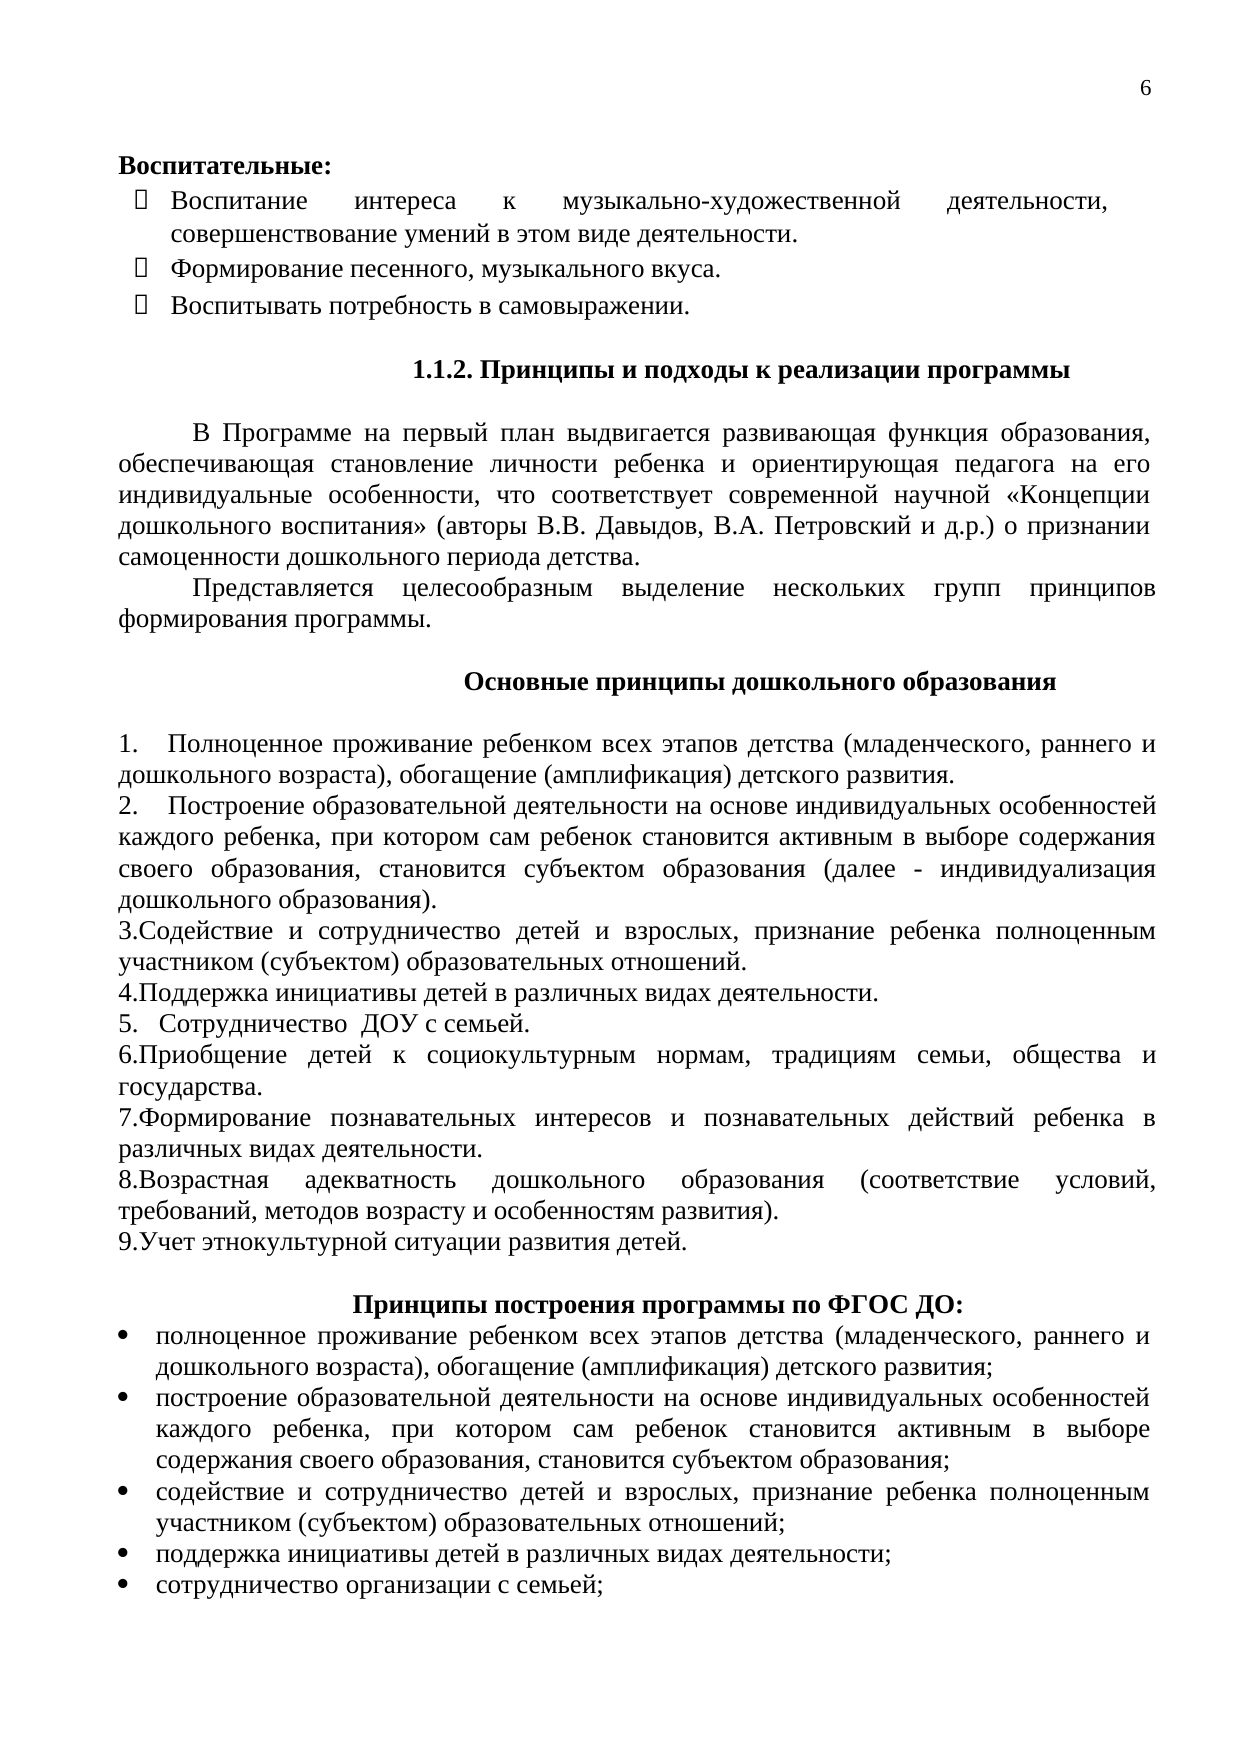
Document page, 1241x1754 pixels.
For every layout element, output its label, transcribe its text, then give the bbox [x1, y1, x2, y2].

list Формирование песенного, музыкального вкуса. [133, 248, 1109, 285]
text Представляется целесообразным выделение нескольких групп принципов формирования программы. [118, 571, 1157, 634]
list Воспитание интереса к музыкально-художественной деятельности, совершенствование умений в этом виде деятельности. [133, 180, 1109, 248]
list поддержка инициативы детей в различных видах деятельности; [118, 1537, 1152, 1568]
list Воспитывать потребность в самовыражении. [133, 285, 1109, 322]
text 6.Приобщение детей к социокультурным нормам, традициям семьи, общества и государства. [118, 1038, 1157, 1101]
list Полноценное проживание ребенком всех этапов детства (младенческого, раннего и дошкольного возраста), обогащение (амплификация) детского развития. [118, 727, 1157, 789]
text Принципы построения программы по ФГОС ДО: [352, 1288, 1158, 1319]
text 7.Формирование познавательных интересов и познавательных действий ребенка в различных видах деятельности. [118, 1101, 1157, 1163]
list содействие и сотрудничество детей и взрослых, признание ребенка полноценным участником (субъектом) образовательных отношений; [118, 1475, 1152, 1537]
list Построение образовательной деятельности на основе индивидуальных особенностей каждого ребенка, при котором сам ребенок становится активным в выборе содержания своего образования, становится субъектом образования (далее - индивидуализация дошкольного образования). [118, 789, 1157, 914]
text 8.Возрастная адекватность дошкольного образования (соответствие условий, требований, методов возрасту и особенностям развития). [118, 1163, 1157, 1225]
text Основные принципы дошкольного образования [363, 665, 1158, 696]
text Воспитательные: [118, 149, 1109, 180]
list полноценное проживание ребенком всех этапов детства (младенческого, раннего и дошкольного возраста), обогащение (амплификация) детского развития; [118, 1319, 1152, 1381]
text 9.Учет этнокультурной ситуации развития детей. [118, 1225, 1157, 1257]
list сотрудничество организации с семьей; [118, 1568, 1152, 1600]
text 1.1.2. Принципы и подходы к реализации программы [331, 353, 1152, 384]
text В Программе на первый план выдвигается развивающая функция образования, обеспечивающая становление личности ребенка и ориентирующая педагога на его индивидуальные особенности, что соответствует современной научной «Концепции дошкольного воспитания» (авторы В.В. Давыдов, В.А. Петровский и д.р.) о признании самоценности дошкольного периода детства. [118, 416, 1152, 571]
text 4.Поддержка инициативы детей в различных видах деятельности. [118, 976, 1157, 1007]
list построение образовательной деятельности на основе индивидуальных особенностей каждого ребенка, при котором сам ребенок становится активным в выборе содержания своего образования, становится субъектом образования; [118, 1381, 1152, 1475]
text 3.Содействие и сотрудничество детей и взрослых, признание ребенка полноценным участником (субъектом) образовательных отношений. [118, 914, 1157, 976]
list Сотрудничество ДОУ с семьей. [118, 1007, 1157, 1038]
